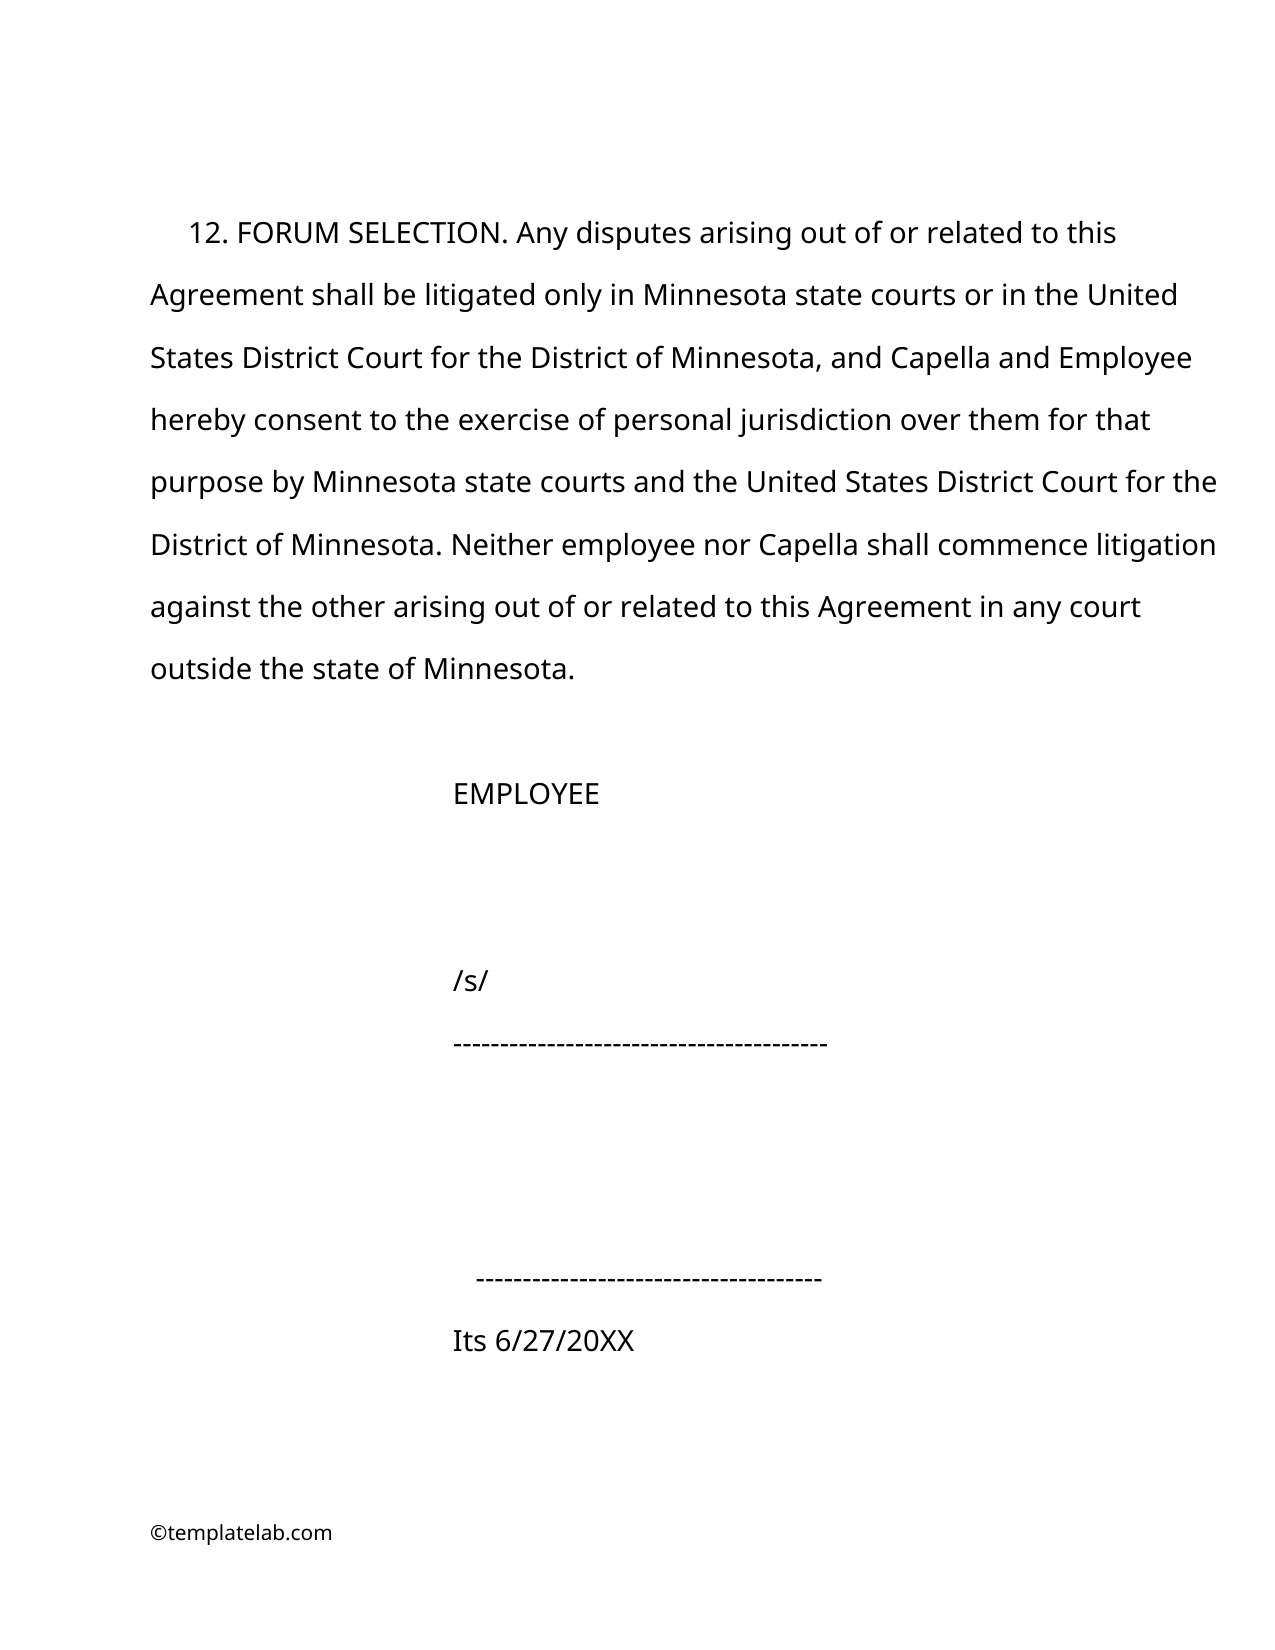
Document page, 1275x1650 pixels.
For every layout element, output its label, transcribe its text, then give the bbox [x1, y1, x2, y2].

text Agreement shall be litigated only in Minnesota state courts or in the United [150, 274, 1228, 314]
text Its 6/27/20XX [150, 1320, 1228, 1360]
text outside the state of Minnesota. [150, 648, 1228, 688]
text hereby consent to the exercise of personal jurisdiction over them for that [150, 399, 1228, 439]
text /s/ [150, 960, 1228, 999]
text District of Minnesota. Neither employee nor Capella shall commence litigation [150, 524, 1228, 563]
text ------------------------------------- [150, 1258, 1228, 1297]
text purpose by Minnesota state courts and the United States District Court for the [150, 461, 1228, 501]
text 12. FORUM SELECTION. Any disputes arising out of or related to this [150, 212, 1228, 252]
text EMPLOYEE [150, 773, 1228, 813]
text against the other arising out of or related to this Agreement in any court [150, 586, 1228, 626]
text States District Court for the District of Minnesota, and Capella and Employee [150, 337, 1228, 377]
text ---------------------------------------- [150, 1022, 1228, 1062]
